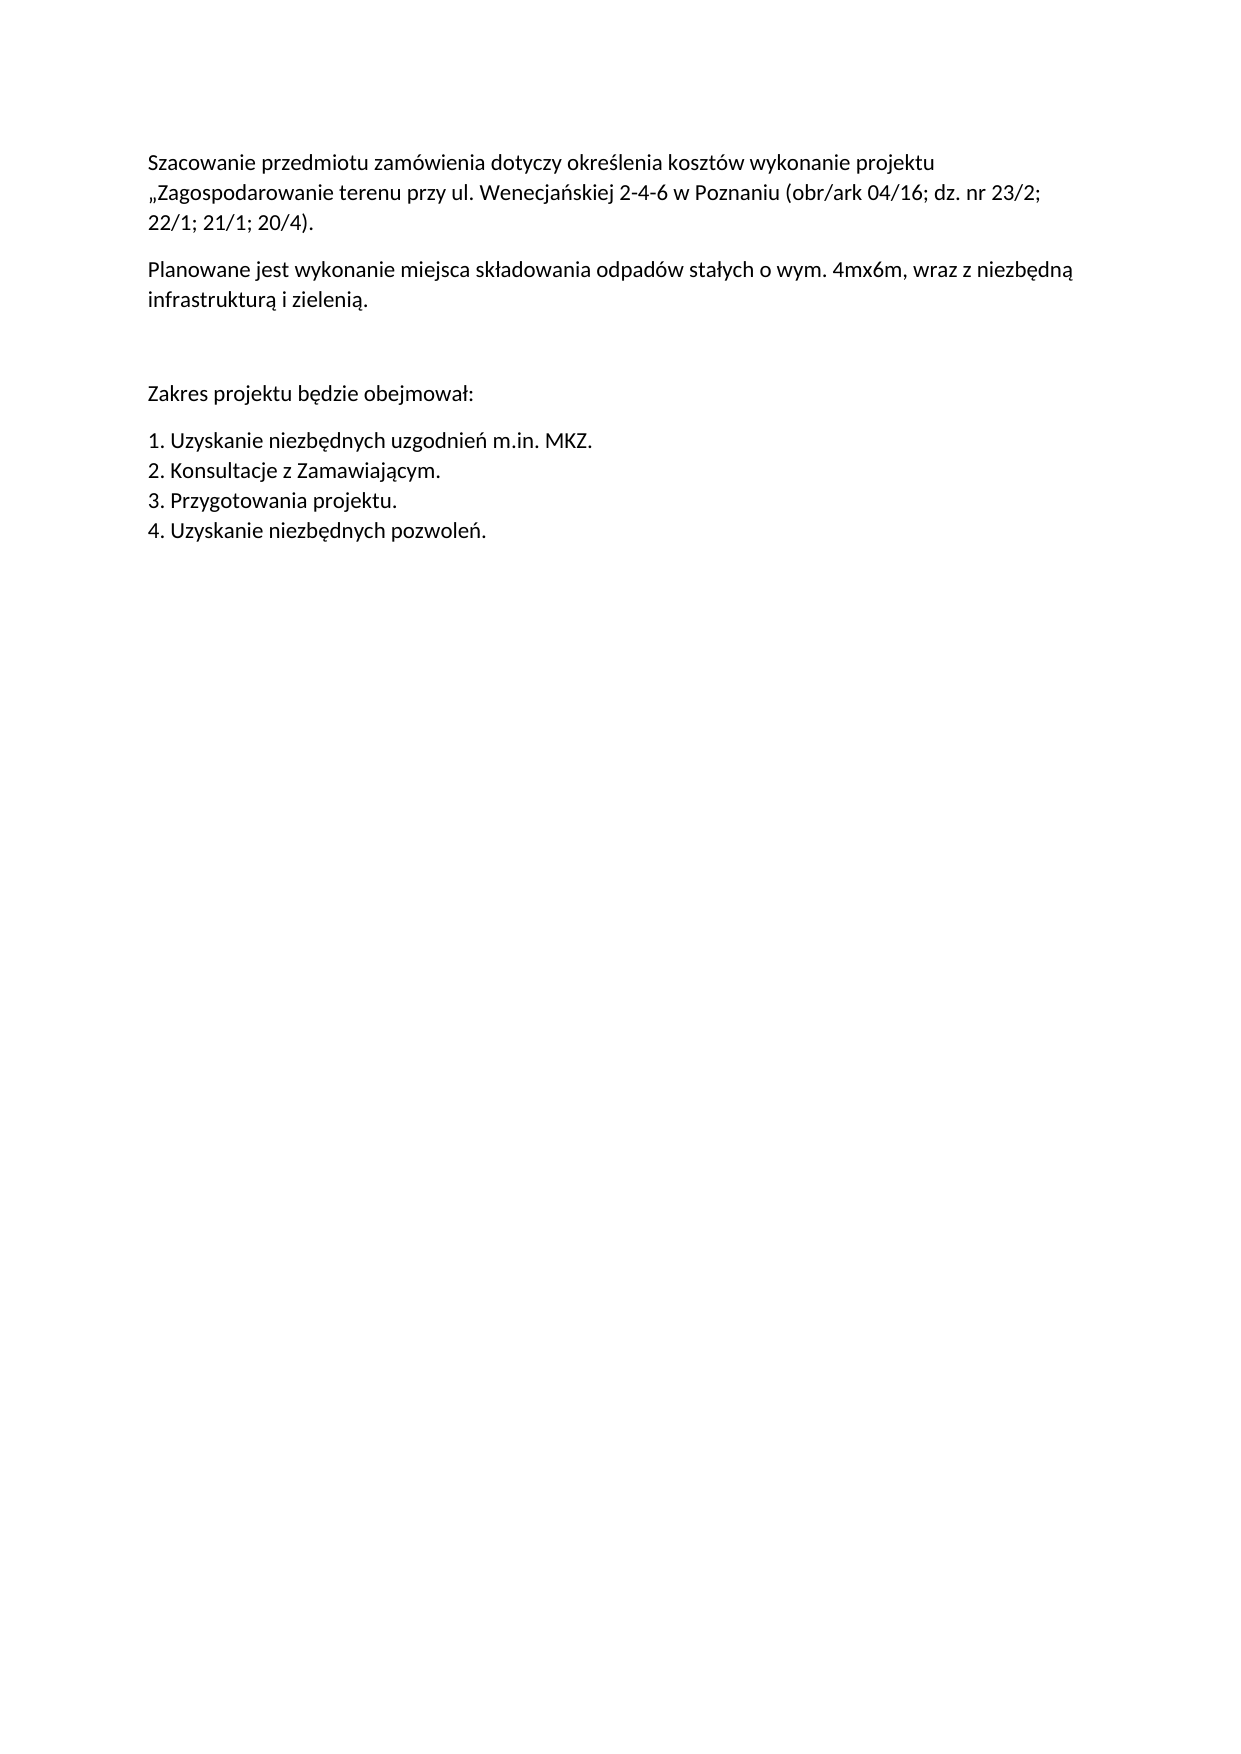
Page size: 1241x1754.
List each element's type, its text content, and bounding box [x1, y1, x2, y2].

text Zakres projektu będzie obejmował: [148, 379, 1093, 407]
text Planowane jest wykonanie miejsca składowania odpadów stałych o wym. 4mx6m, wraz z niezbędną infrastrukturą i zielenią. [148, 255, 1093, 313]
text Szacowanie przedmiotu zamówienia dotyczy określenia kosztów wykonanie projektu „Zagospodarowanie terenu przy ul. Wenecjańskiej 2-4-6 w Poznaniu (obr/ark 04/16; dz. nr 23/2; 22/1; 21/1; 20/4). [148, 148, 1093, 236]
text 1. Uzyskanie niezbędnych uzgodnień m.in. MKZ. 2. Konsultacje z Zamawiającym. 3. Przygotowania projektu. 4. Uzyskanie niezbędnych pozwoleń. [148, 426, 1093, 544]
